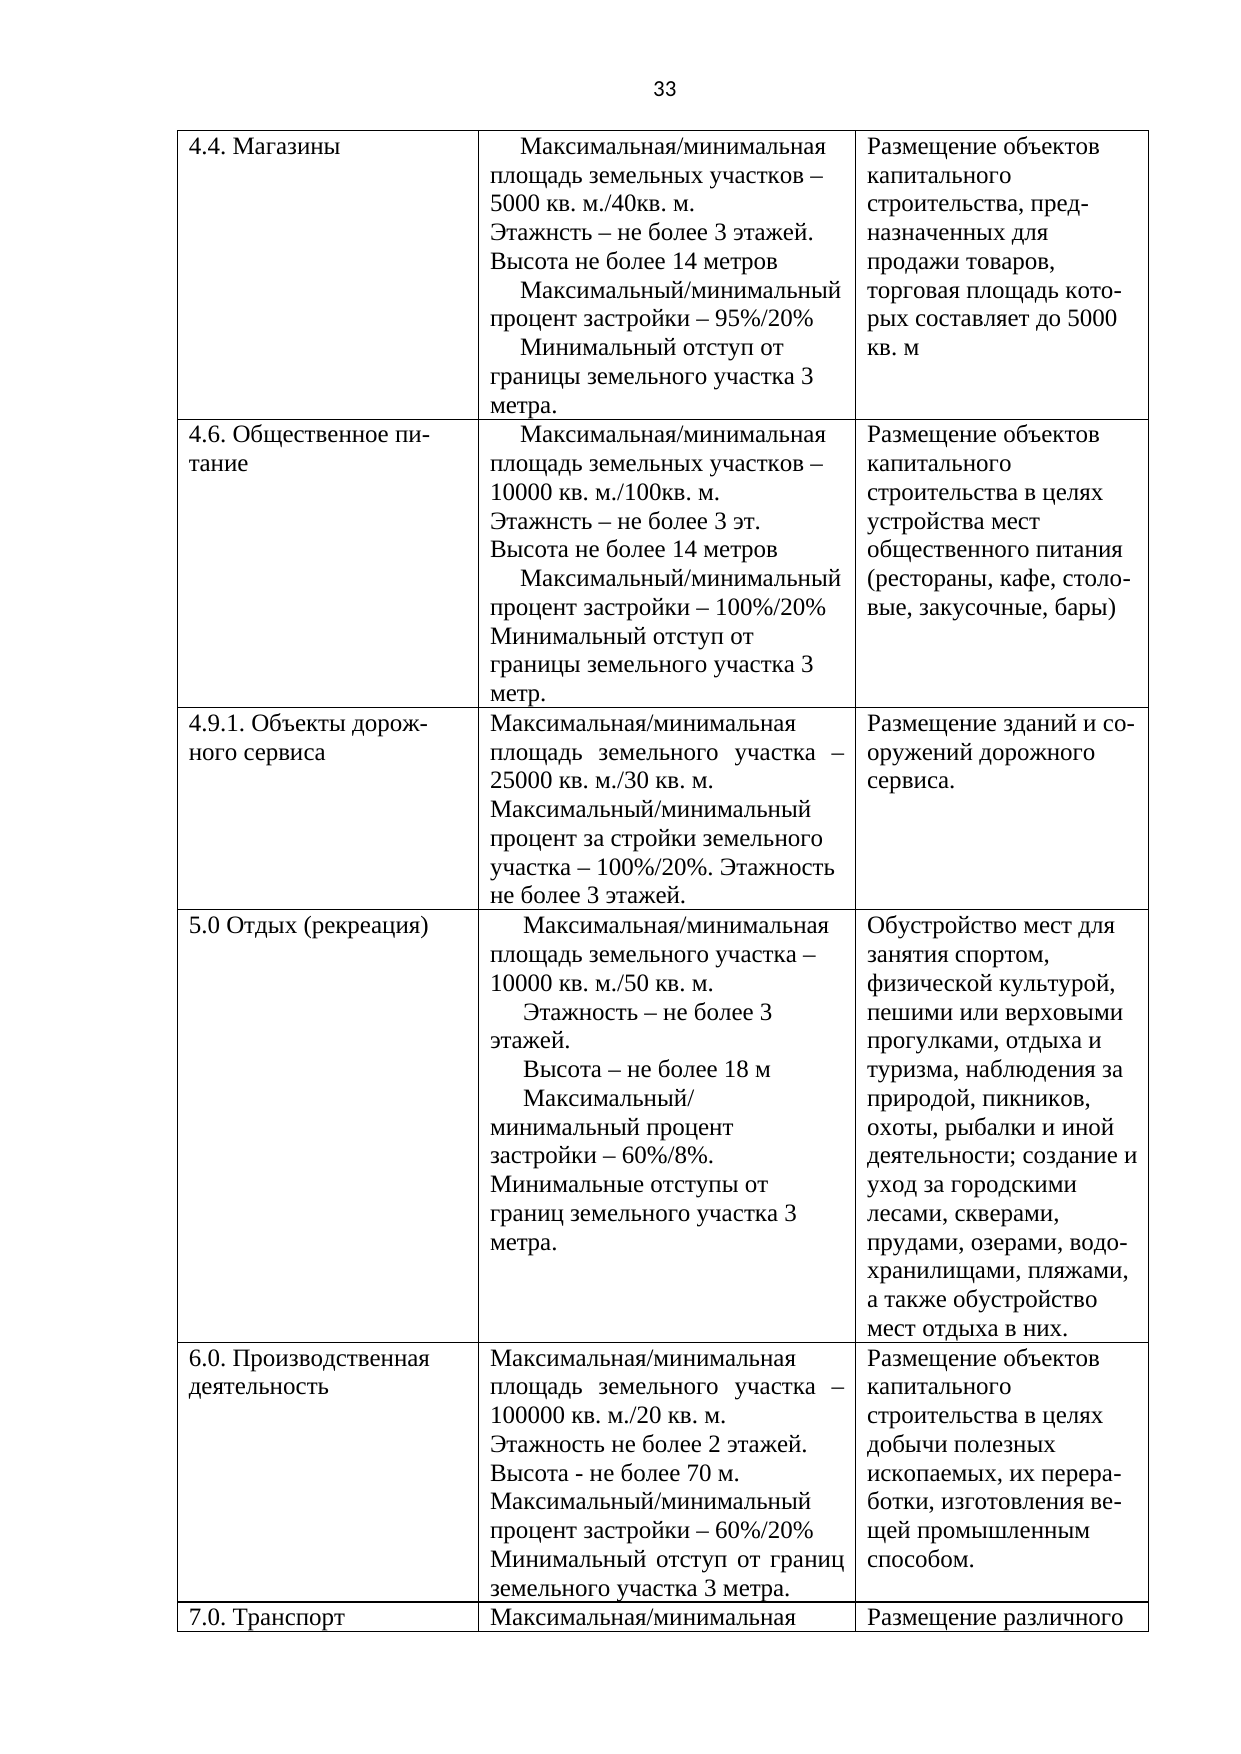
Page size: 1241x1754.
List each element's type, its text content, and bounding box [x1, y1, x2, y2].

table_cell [479, 1603, 855, 1631]
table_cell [856, 1603, 1148, 1631]
table_cell 4.9.1. Объекты дорожного сервиса [178, 708, 478, 909]
table_cell Размещение объектов капитального строительства, предназначенных для продажи товаров, торговая площадь которых составляет до 5000 кв. м [856, 131, 1148, 418]
table_cell 5.0 Отдых (рекреация) [178, 910, 478, 1342]
table_cell 4.6. Общественное питание [178, 420, 478, 707]
table_cell Максимальная/минимальная площадь земельного участка – 25000 кв. м./30 кв. м. Максимальный/минимальный процент за стройки земельного участка – 100%/20%. Этажность не более 3 этажей. [479, 708, 855, 909]
table_cell Максимальная/минимальная площадь земельных участков – 5000 кв. м./40кв. м. Этажнсть – не более 3 этажей. Высота не более 14 метров Максимальный/минимальный процент застройки – 95%/20% Минимальный отступ от границы земельного участка 3 метра. [479, 131, 855, 418]
table_cell Размещение объектов капитального строительства в целях добычи полезных ископаемых, их переработки, изготовления вещей промышленным способом. [856, 1343, 1148, 1601]
table_cell Максимальная/минимальная площадь земельного участка – 10000 кв. м./50 кв. м. Этажность – не более 3 этажей. Высота – не более 18 м Максимальный/минимальный процент застройки – 60%/8%. Минимальные отступы от границ земельного участка 3 метра. [479, 910, 855, 1342]
table_cell 6.0. Производственная деятельность [178, 1343, 478, 1601]
table_cell Обустройство мест для занятия спортом, физической культурой, пешими или верховыми прогулками, отдыха и туризма, наблюдения за природой, пикников, охоты, рыбалки и иной деятельности; создание и уход за городскими лесами, скверами, прудами, озерами, водохранилищами, пляжами, а также обустройство мест отдыха в них. [856, 910, 1148, 1342]
table_cell Размещение объектов капитального строительства в целях устройства мест общественного питания (рестораны, кафе, столовые, закусочные, бары) [856, 420, 1148, 707]
table_cell 4.4. Магазины [178, 131, 478, 418]
table_cell Размещение зданий и сооружений дорожного сервиса. [856, 708, 1148, 909]
table_cell 7.0. Транспорт [178, 1603, 478, 1631]
table_cell Максимальная/минимальная площадь земельного участка – 100000 кв. м./20 кв. м. Этажность не более 2 этажей. Высота - не более 70 м. Максимальный/минимальный процент застройки – 60%/20% Минимальный отступ от границ земельного участка 3 метра. [479, 1343, 855, 1601]
table_cell Максимальная/минимальная площадь земельных участков – 10000 кв. м./100кв. м. Этажнсть – не более 3 эт. Высота не более 14 метров Максимальный/минимальный процент застройки – 100%/20% Минимальный отступ от границы земельного участка 3 метр. [479, 420, 855, 707]
